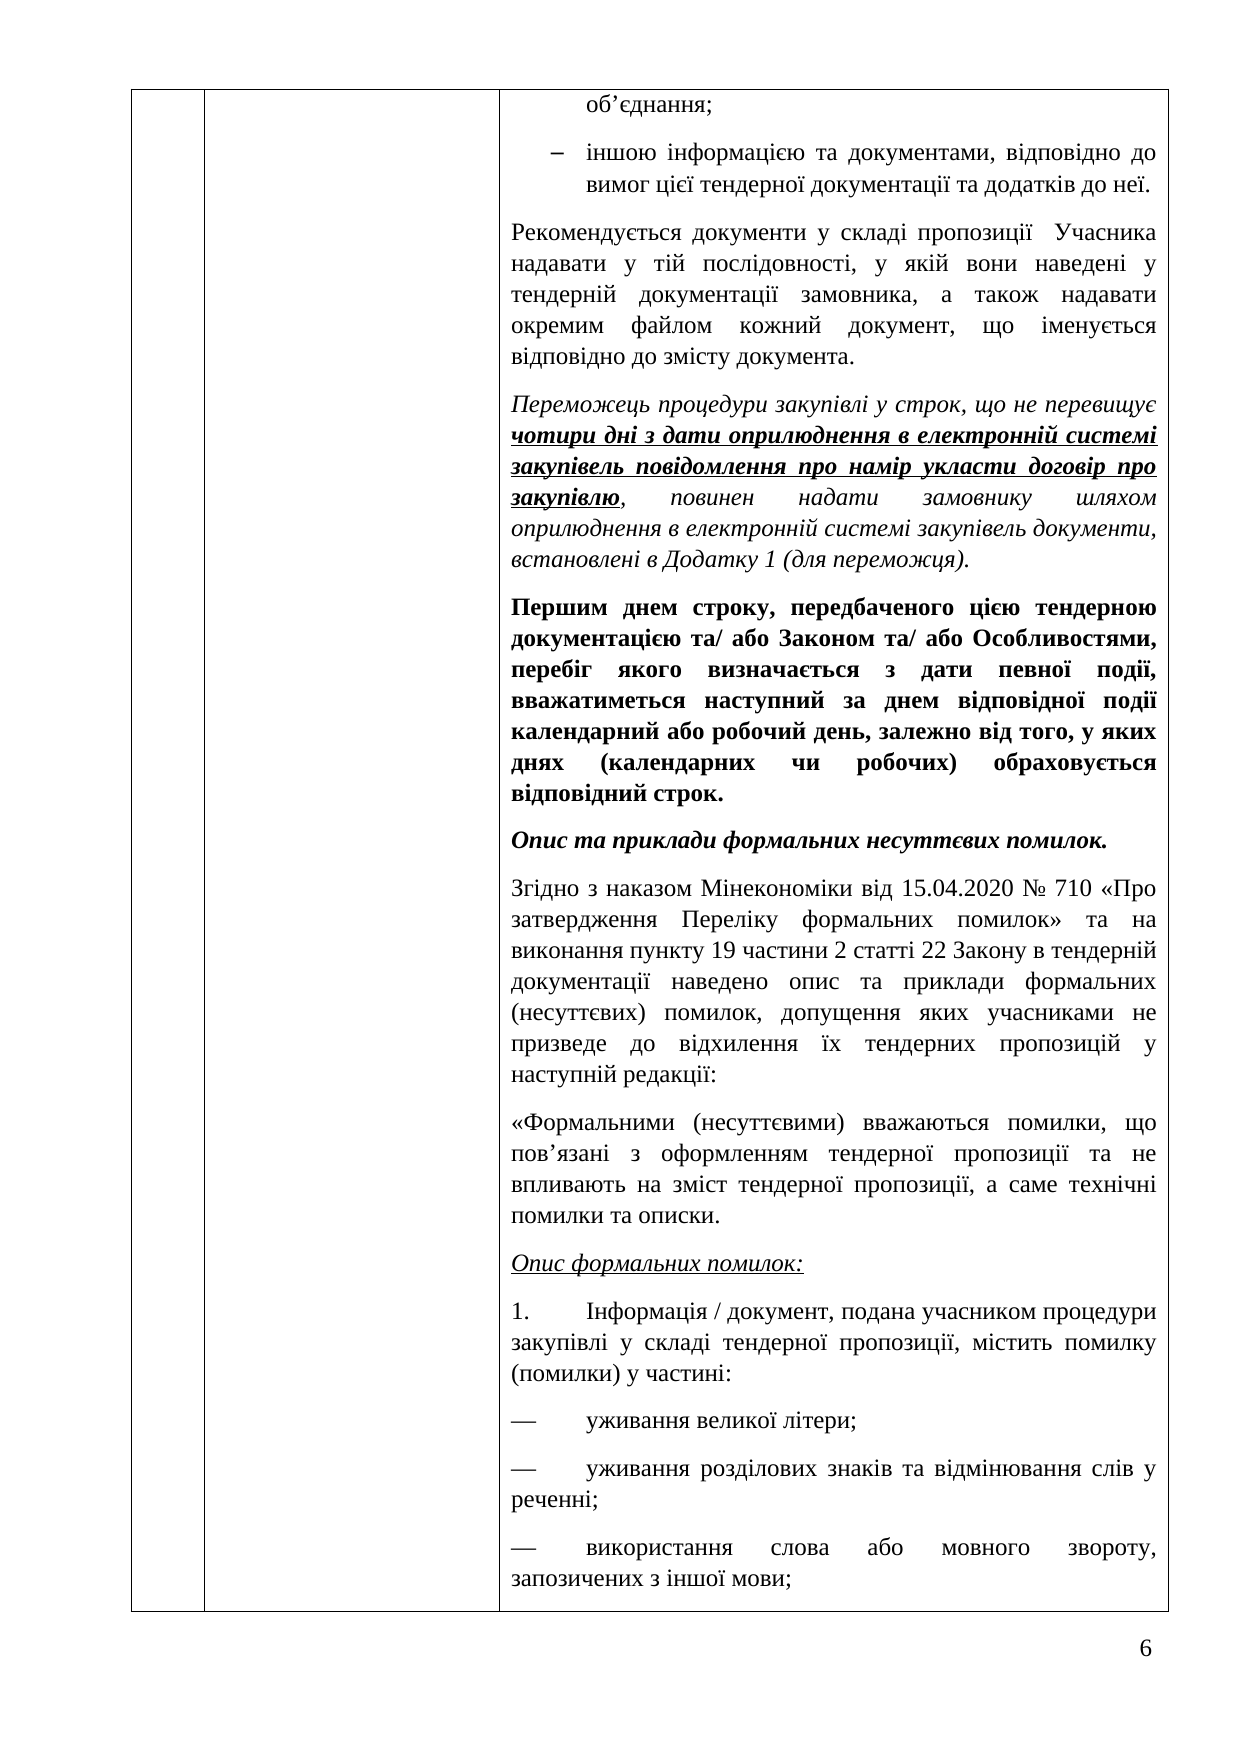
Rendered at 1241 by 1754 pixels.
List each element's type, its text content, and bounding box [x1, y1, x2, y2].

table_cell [205, 90, 499, 1611]
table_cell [500, 90, 1168, 1611]
table_cell 1 [132, 90, 204, 1611]
